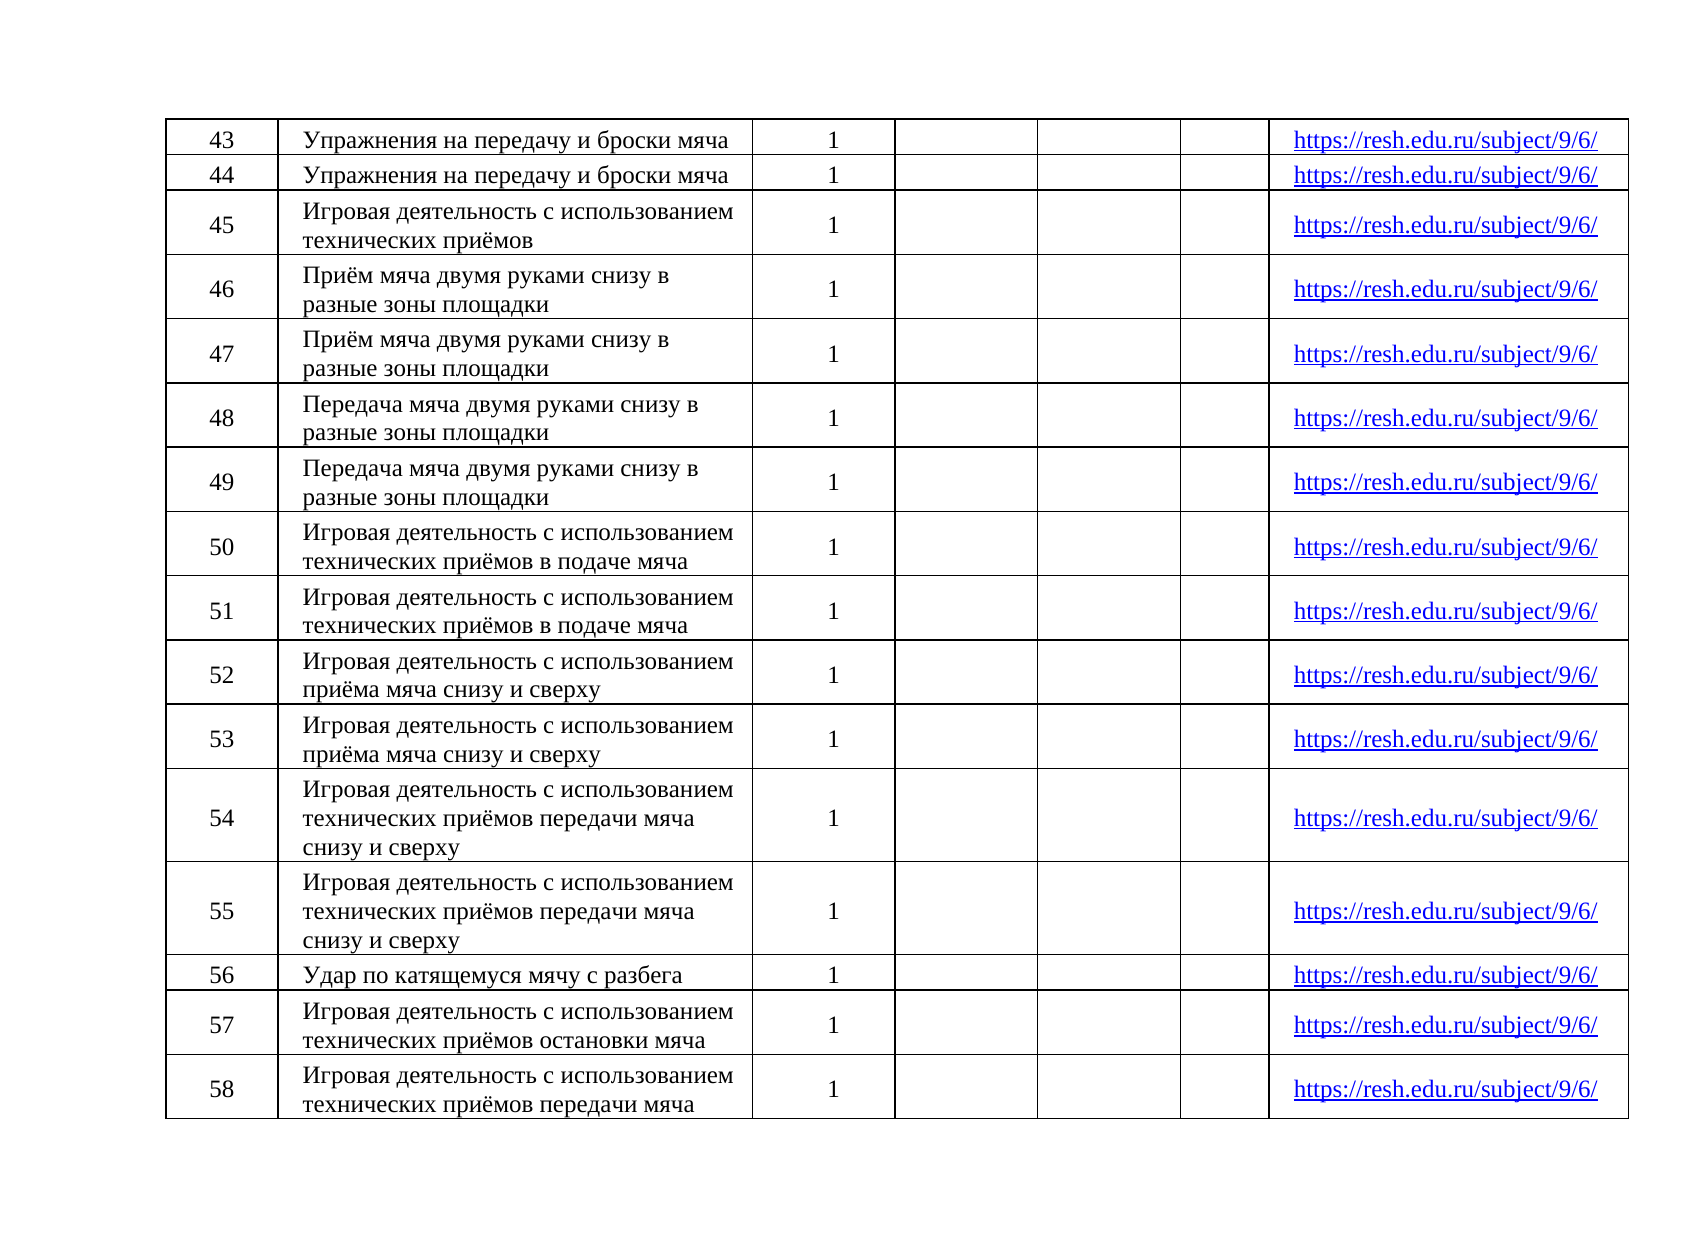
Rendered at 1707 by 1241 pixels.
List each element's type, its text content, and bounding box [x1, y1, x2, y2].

table_cell 1 [753, 191, 894, 253]
table_cell 1 [753, 155, 894, 189]
table_cell Игровая деятельность с использованием технических приёмов передачи мяча снизу и сверху [279, 769, 752, 861]
table_cell [1038, 576, 1180, 639]
table_cell 1 [753, 319, 894, 382]
table_cell 53 [167, 705, 277, 768]
table_cell [896, 384, 1037, 446]
table_cell [896, 576, 1037, 639]
table_cell Удар по катящемуся мячу с разбега [279, 955, 752, 989]
table_cell [1181, 641, 1268, 703]
table_cell 43 [167, 120, 277, 154]
table_cell Игровая деятельность с использованием технических приёмов передачи мяча [279, 1055, 752, 1118]
table_cell 1 [753, 641, 894, 703]
table_cell [1038, 120, 1180, 154]
table_cell [896, 512, 1037, 575]
table_cell [1181, 955, 1268, 989]
table_cell [1181, 120, 1268, 154]
table_cell [1181, 705, 1268, 768]
table_cell Игровая деятельность с использованием технических приёмов остановки мяча [279, 991, 752, 1053]
table_cell 52 [167, 641, 277, 703]
table_cell Приём мяча двумя руками снизу в разные зоны площадки [279, 255, 752, 318]
table_cell 1 [753, 255, 894, 318]
table_cell [1038, 191, 1180, 253]
table_cell Игровая деятельность с использованием технических приёмов в подаче мяча [279, 576, 752, 639]
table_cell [1270, 1055, 1628, 1118]
table_cell [1181, 155, 1268, 189]
table_cell [1038, 512, 1180, 575]
table_cell [1181, 862, 1268, 954]
table_cell [1038, 769, 1180, 861]
table_cell 56 [167, 955, 277, 989]
table_cell Игровая деятельность с использованием приёма мяча снизу и сверху [279, 641, 752, 703]
table_cell 1 [753, 991, 894, 1053]
table_cell Игровая деятельность с использованием технических приёмов в подаче мяча [279, 512, 752, 575]
table_cell [1038, 319, 1180, 382]
table_cell [896, 769, 1037, 861]
table_cell [1038, 991, 1180, 1053]
table_cell 54 [167, 769, 277, 861]
table_cell 48 [167, 384, 277, 446]
table_cell https://resh.edu.ru/subject/9/6/ [1270, 255, 1628, 318]
table_cell 1 [753, 705, 894, 768]
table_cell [1270, 120, 1628, 154]
table_cell 44 [167, 155, 277, 189]
table_cell 1 [753, 862, 894, 954]
table_cell [896, 862, 1037, 954]
table_cell 45 [167, 191, 277, 253]
table_cell [1181, 384, 1268, 446]
table_cell https://resh.edu.ru/subject/9/6/ [1270, 705, 1628, 768]
table_cell https://resh.edu.ru/subject/9/6/ [1270, 155, 1628, 189]
table_cell 1 [753, 448, 894, 511]
table_cell 58 [167, 1055, 277, 1118]
table_cell 49 [167, 448, 277, 511]
table_cell Игровая деятельность с использованием технических приёмов передачи мяча снизу и сверху [279, 862, 752, 954]
table_cell Упражнения на передачу и броски мяча [279, 155, 752, 189]
table_cell https://resh.edu.ru/subject/9/6/ [1270, 512, 1628, 575]
table_cell https://resh.edu.ru/subject/9/6/ [1270, 769, 1628, 861]
table_cell https://resh.edu.ru/subject/9/6/ [1270, 641, 1628, 703]
table_cell [896, 705, 1037, 768]
table_cell [1181, 991, 1268, 1053]
table_cell [1181, 769, 1268, 861]
table_cell [1038, 384, 1180, 446]
table_cell 1 [753, 120, 894, 154]
table_cell 46 [167, 255, 277, 318]
table_cell [1181, 448, 1268, 511]
table_cell [1038, 255, 1180, 318]
table_cell [896, 641, 1037, 703]
table_cell Передача мяча двумя руками снизу в разные зоны площадки [279, 384, 752, 446]
table_cell [896, 448, 1037, 511]
table_cell 50 [167, 512, 277, 575]
table_cell [1181, 512, 1268, 575]
table_cell [1038, 862, 1180, 954]
table_cell https://resh.edu.ru/subject/9/6/ [1270, 384, 1628, 446]
table_cell 1 [753, 512, 894, 575]
table_cell 1 [753, 384, 894, 446]
table_cell 55 [167, 862, 277, 954]
table_cell https://resh.edu.ru/subject/9/6/ [1270, 576, 1628, 639]
table_cell https://resh.edu.ru/subject/9/6/ [1270, 319, 1628, 382]
table_cell https://resh.edu.ru/subject/9/6/ [1270, 955, 1628, 989]
table_cell Приём мяча двумя руками снизу в разные зоны площадки [279, 319, 752, 382]
table_cell https://resh.edu.ru/subject/9/6/ [1270, 991, 1628, 1053]
table_cell 47 [167, 319, 277, 382]
table_cell [896, 1055, 1037, 1118]
table_cell 1 [753, 1055, 894, 1118]
table_cell Игровая деятельность с использованием технических приёмов [279, 191, 752, 253]
table_cell [896, 120, 1037, 154]
table_cell https://resh.edu.ru/subject/9/6/ [1270, 191, 1628, 253]
table_cell [1181, 255, 1268, 318]
table_cell Передача мяча двумя руками снизу в разные зоны площадки [279, 448, 752, 511]
table_cell [896, 255, 1037, 318]
table_cell [896, 991, 1037, 1053]
table_cell [896, 155, 1037, 189]
table_cell 1 [753, 576, 894, 639]
table_cell [1038, 641, 1180, 703]
table_cell 57 [167, 991, 277, 1053]
table_cell 51 [167, 576, 277, 639]
table_cell [1181, 1055, 1268, 1118]
table_cell [1038, 155, 1180, 189]
table_cell 1 [753, 955, 894, 989]
table_cell Игровая деятельность с использованием приёма мяча снизу и сверху [279, 705, 752, 768]
table_cell [1038, 1055, 1180, 1118]
table_cell https://resh.edu.ru/subject/9/6/ [1270, 448, 1628, 511]
table_cell Упражнения на передачу и броски мяча [279, 120, 752, 154]
table_cell [1038, 448, 1180, 511]
table_cell [1038, 705, 1180, 768]
table_cell https://resh.edu.ru/subject/9/6/ [1270, 862, 1628, 954]
table_cell [896, 191, 1037, 253]
table_cell [896, 955, 1037, 989]
table_cell [1181, 319, 1268, 382]
table_cell [1038, 955, 1180, 989]
table_cell [1181, 191, 1268, 253]
table_cell [1181, 576, 1268, 639]
table_cell [896, 319, 1037, 382]
table_cell 1 [753, 769, 894, 861]
